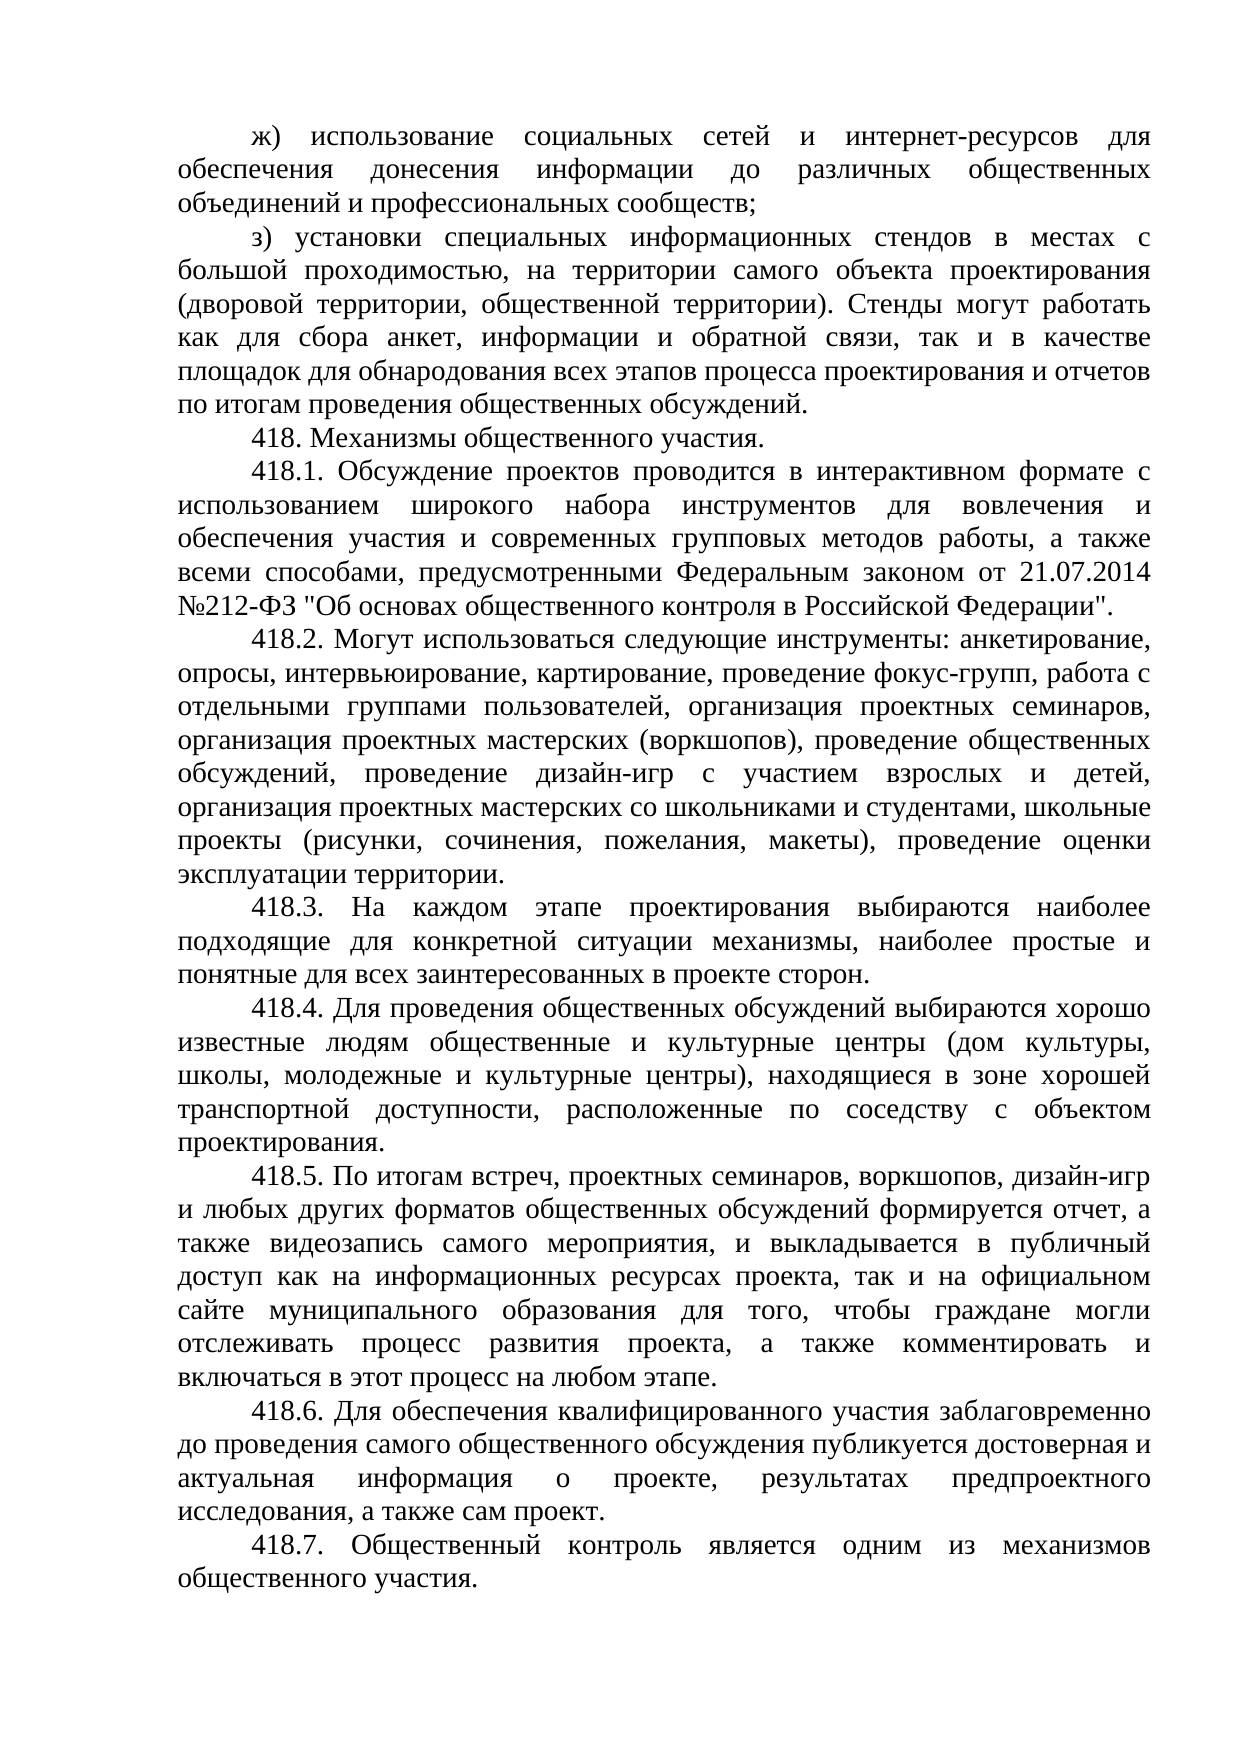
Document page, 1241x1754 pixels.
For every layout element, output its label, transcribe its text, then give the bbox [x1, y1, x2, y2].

text 418. Механизмы общественного участия. [177, 420, 1152, 453]
text 418.7. Общественный контроль является одним из механизмов общественного участия. [177, 1527, 1152, 1594]
text ж) использование социальных сетей и интернет-ресурсов для обеспечения донесения информации до различных общественных объединений и профессиональных сообществ; [177, 118, 1152, 219]
text 418.4. Для проведения общественных обсуждений выбираются хорошо известные людям общественные и культурные центры (дом культуры, школы, молодежные и культурные центры), находящиеся в зоне хорошей транспортной доступности, расположенные по соседству с объектом проектирования. [177, 990, 1152, 1158]
text 418.1. Обсуждение проектов проводится в интерактивном формате с использованием широкого набора инструментов для вовлечения и обеспечения участия и современных групповых методов работы, а также всеми способами, предусмотренными Федеральным законом от 21.07.2014 №212-ФЗ "Об основах общественного контроля в Российской Федерации". [177, 453, 1152, 621]
text 418.3. На каждом этапе проектирования выбираются наиболее подходящие для конкретной ситуации механизмы, наиболее простые и понятные для всех заинтересованных в проекте сторон. [177, 889, 1152, 990]
text з) установки специальных информационных стендов в местах с большой проходимостью, на территории самого объекта проектирования (дворовой территории, общественной территории). Стенды могут работать как для сбора анкет, информации и обратной связи, так и в качестве площадок для обнародования всех этапов процесса проектирования и отчетов по итогам проведения общественных обсуждений. [177, 219, 1152, 420]
text 418.2. Могут использоваться следующие инструменты: анкетирование, опросы, интервьюирование, картирование, проведение фокус-групп, работа с отдельными группами пользователей, организация проектных семинаров, организация проектных мастерских (воркшопов), проведение общественных обсуждений, проведение дизайн-игр с участием взрослых и детей, организация проектных мастерских со школьниками и студентами, школьные проекты (рисунки, сочинения, пожелания, макеты), проведение оценки эксплуатации территории. [177, 621, 1152, 889]
text 418.5. По итогам встреч, проектных семинаров, воркшопов, дизайн-игр и любых других форматов общественных обсуждений формируется отчет, а также видеозапись самого мероприятия, и выкладывается в публичный доступ как на информационных ресурсах проекта, так и на официальном сайте муниципального образования для того, чтобы граждане могли отслеживать процесс развития проекта, а также комментировать и включаться в этот процесс на любом этапе. [177, 1158, 1152, 1393]
text 418.6. Для обеспечения квалифицированного участия заблаговременно до проведения самого общественного обсуждения публикуется достоверная и актуальная информация о проекте, результатах предпроектного исследования, а также сам проект. [177, 1393, 1152, 1527]
